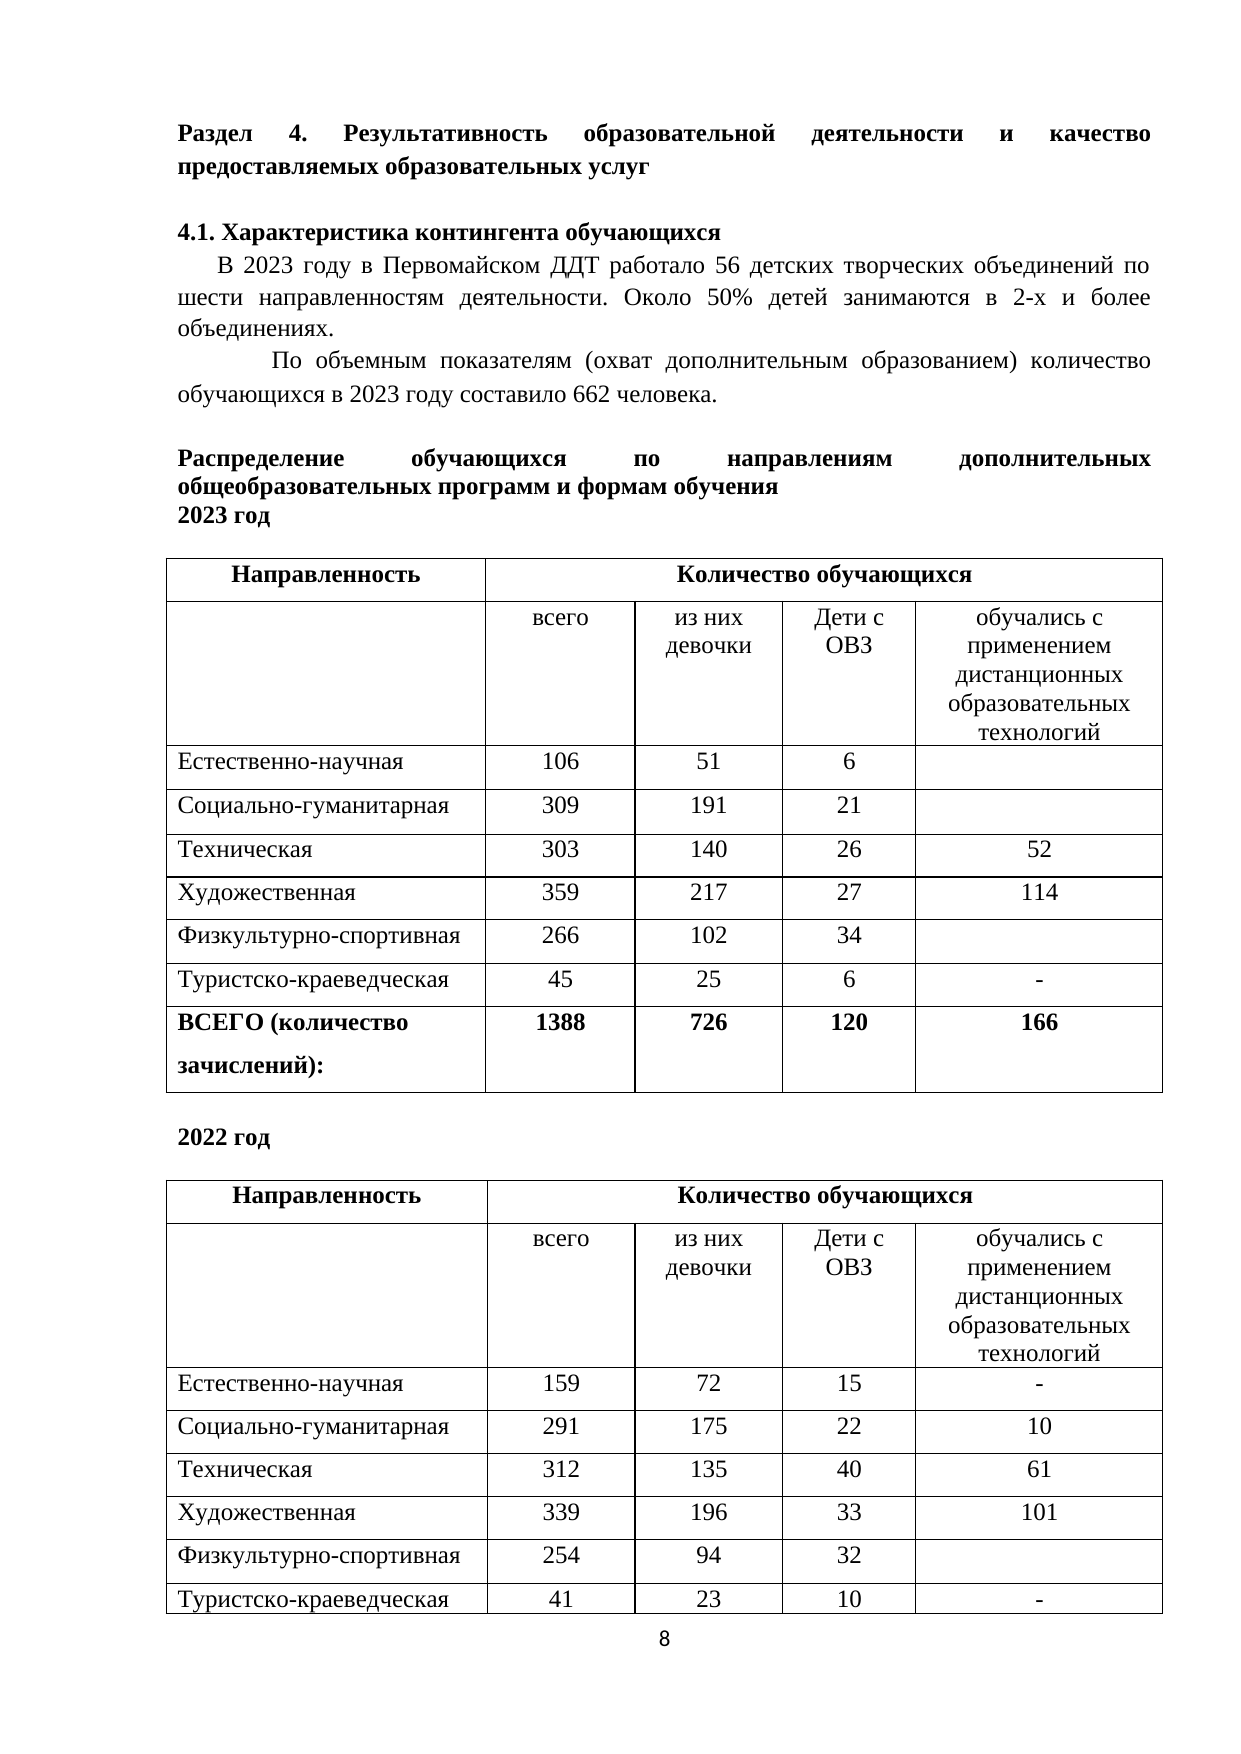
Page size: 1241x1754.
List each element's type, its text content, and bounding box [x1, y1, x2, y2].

table_cell 34 [783, 920, 915, 963]
table_cell 309 [486, 790, 634, 833]
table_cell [167, 1584, 487, 1613]
table_header Количество обучающихся [488, 1181, 1162, 1222]
table_cell 61 [916, 1454, 1162, 1496]
table_cell 52 [916, 835, 1162, 876]
table_cell из них девочки [636, 602, 782, 745]
table_cell 339 [488, 1497, 634, 1539]
table_cell 312 [488, 1454, 634, 1496]
table_cell Естественно-научная [167, 746, 485, 789]
table_cell 51 [636, 746, 782, 789]
table_cell 10 [783, 1584, 915, 1613]
text 4.1. Характеристика контингента обучающихся [177, 217, 1152, 246]
text 2023 год [177, 500, 1152, 529]
table_cell 175 [636, 1411, 782, 1453]
table_cell Художественная [167, 1497, 487, 1539]
table_cell Физкультурно-спортивная [167, 1540, 487, 1583]
table_cell 166 [916, 1007, 1162, 1092]
table_cell Туристско-краеведческая [167, 964, 485, 1006]
table_cell 303 [486, 835, 634, 876]
table_header Количество обучающихся [486, 559, 1162, 601]
table_cell всего [486, 602, 634, 745]
table_cell обучались с применением дистанционных образовательных технологий [916, 1224, 1162, 1367]
table_cell 140 [636, 835, 782, 876]
table_header Направленность [167, 1181, 487, 1222]
table_cell 40 [783, 1454, 915, 1496]
table_cell 217 [636, 878, 782, 919]
table_cell Дети с ОВЗ [783, 1224, 915, 1367]
table_cell 114 [916, 878, 1162, 919]
table_cell 1388 [486, 1007, 634, 1092]
table_cell [167, 602, 485, 745]
table_cell 191 [636, 790, 782, 833]
table_cell 6 [783, 746, 915, 789]
table_cell [916, 790, 1162, 833]
table_cell Естественно-научная [167, 1368, 487, 1410]
table_cell 120 [783, 1007, 915, 1092]
table_cell 254 [488, 1540, 634, 1583]
table_cell - [916, 1368, 1162, 1410]
table_cell 291 [488, 1411, 634, 1453]
table_cell 359 [486, 878, 634, 919]
text Раздел 4. Результативность образовательной деятельности и качество предоставляемых образовательных услуг [177, 118, 1152, 180]
table_cell 106 [486, 746, 634, 789]
table_cell 23 [636, 1584, 782, 1613]
table_cell 196 [636, 1497, 782, 1539]
table_cell Техническая [167, 835, 485, 876]
table_cell Социально-гуманитарная [167, 790, 485, 833]
table_cell Дети с ОВЗ [783, 602, 915, 745]
table_cell 27 [783, 878, 915, 919]
table_cell 10 [916, 1411, 1162, 1453]
table_cell [916, 1540, 1162, 1583]
table_cell 135 [636, 1454, 782, 1496]
table_cell [916, 920, 1162, 963]
table_cell 102 [636, 920, 782, 963]
text 2022 год [177, 1122, 1152, 1151]
table_cell 726 [636, 1007, 782, 1092]
table_cell [167, 1224, 487, 1367]
table_cell обучались с применением дистанционных образовательных технологий [916, 602, 1162, 745]
table_cell 32 [783, 1540, 915, 1583]
table_cell 94 [636, 1540, 782, 1583]
table_cell 25 [636, 964, 782, 1006]
table_cell Художественная [167, 878, 485, 919]
table_cell Техническая [167, 1454, 487, 1496]
table_cell 266 [486, 920, 634, 963]
table_cell Физкультурно-спортивная [167, 920, 485, 963]
table_cell 72 [636, 1368, 782, 1410]
table_cell 6 [783, 964, 915, 1006]
table_cell 101 [916, 1497, 1162, 1539]
table_cell 33 [783, 1497, 915, 1539]
table_cell 45 [486, 964, 634, 1006]
table_cell [916, 746, 1162, 789]
table_cell - [916, 1584, 1162, 1613]
table_cell Социально-гуманитарная [167, 1411, 487, 1453]
text В 2023 году в Первомайском ДДТ работало 56 детских творческих объединений по шести направленностям деятельности. Около 50% детей занимаются в 2-х и более объединениях. [177, 250, 1152, 342]
table_cell 21 [783, 790, 915, 833]
table_cell 26 [783, 835, 915, 876]
table_cell 15 [783, 1368, 915, 1410]
table_cell - [916, 964, 1162, 1006]
table_cell из них девочки [636, 1224, 782, 1367]
table_cell 22 [783, 1411, 915, 1453]
table_cell 159 [488, 1368, 634, 1410]
table_header Направленность [167, 559, 485, 601]
text По объемным показателям (охват дополнительным образованием) количество обучающихся в 2023 году составило 662 человека. [177, 345, 1152, 408]
table_cell всего [488, 1224, 634, 1367]
table_cell 41 [488, 1584, 634, 1613]
text Распределение обучающихся по направлениям дополнительных общеобразовательных программ и формам обучения [177, 443, 1152, 500]
table_cell ВСЕГО (количество зачислений): [167, 1007, 485, 1092]
